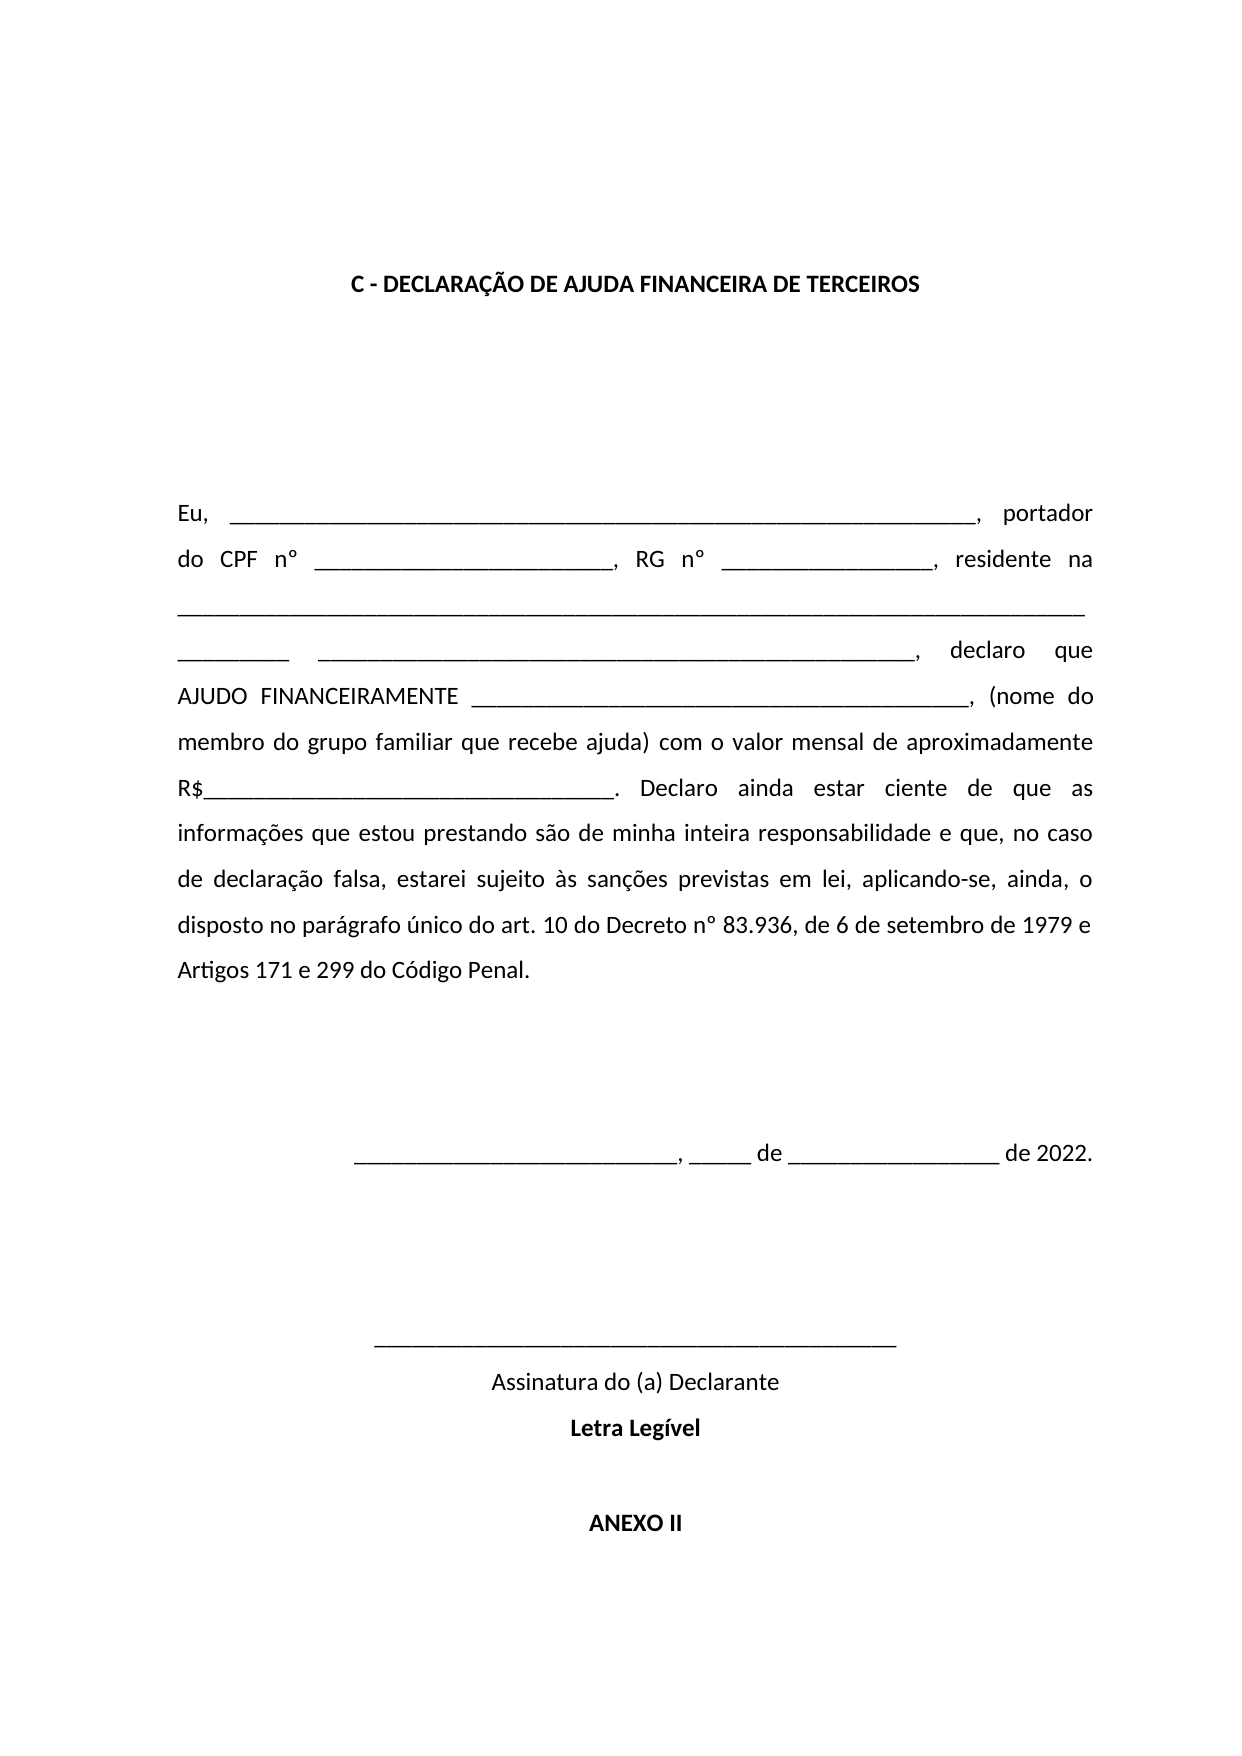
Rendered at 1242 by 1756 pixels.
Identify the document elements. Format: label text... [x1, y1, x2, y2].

text ANEXO II [177, 1507, 1094, 1538]
text Letra Legível [177, 1412, 1094, 1442]
text __________________________, _____ de _________________ de 2022. [177, 1137, 1094, 1168]
text Assinatura do (a) Declarante [177, 1366, 1094, 1397]
text C - DECLARAÇÃO DE AJUDA FINANCEIRA DE TERCEIROS [177, 269, 1094, 299]
text Eu, ____________________________________________________________, portador do CPF nº ________________________, RG nº _________________, residente na __________________________________________________________________________________ ________________________________________________, declaro que AJUDO FINANCEIRAMENTE ________________________________________, (nome do membro do grupo familiar que recebe ajuda) com o valor mensal de aproximadamente R$_________________________________. Declaro ainda estar ciente de que as informações que estou prestando são de minha inteira responsabilidade e que, no caso de declaração falsa, estarei sujeito às sanções previstas em lei, aplicando-se, ainda, o disposto no parágrafo único do art. 10 do Decreto nº 83.936, de 6 de setembro de 1979 e Artigos 171 e 299 do Código Penal. [177, 497, 1094, 985]
text __________________________________________ [177, 1320, 1094, 1351]
